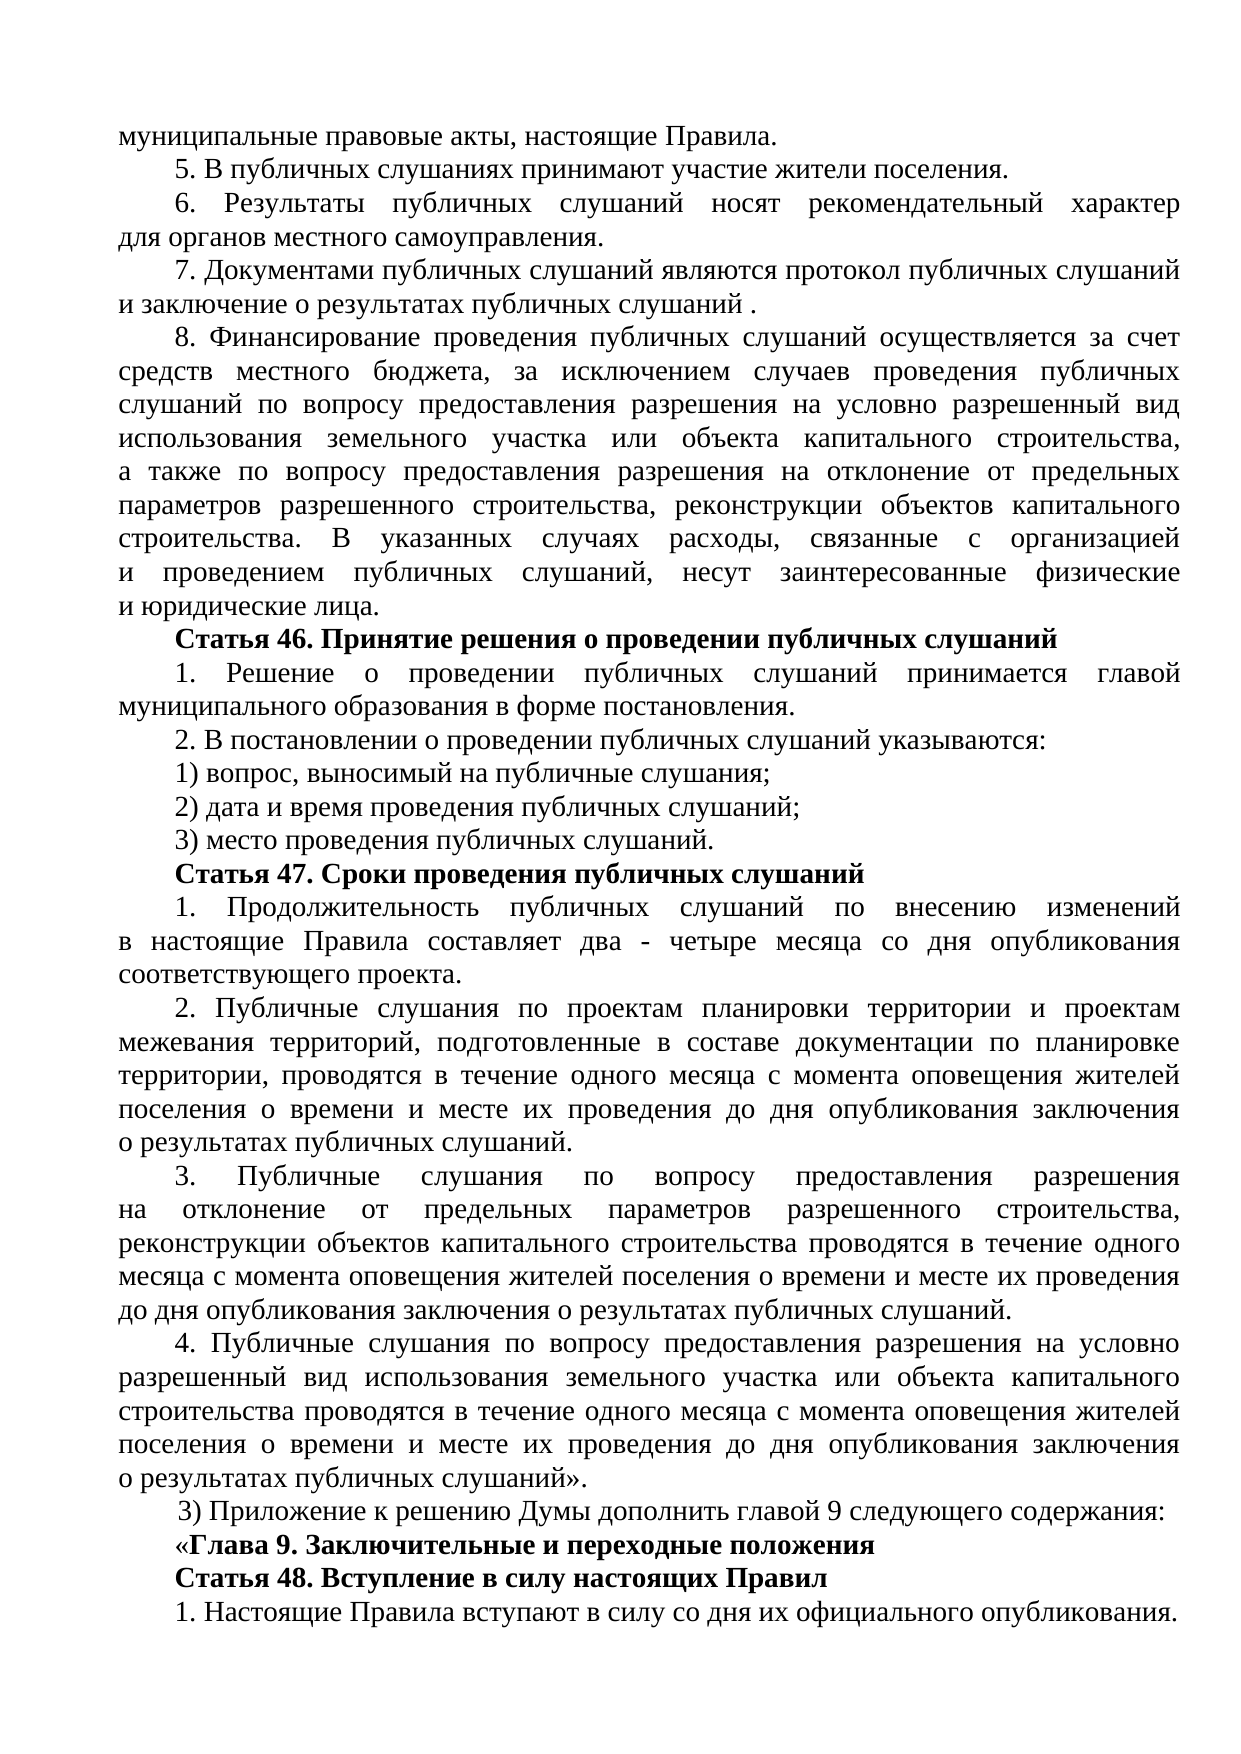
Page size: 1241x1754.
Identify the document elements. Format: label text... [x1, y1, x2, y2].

text 6. Результаты публичных слушаний носят рекомендательный характер для органов местного самоуправления. [118, 185, 1181, 252]
text Статья 46. Принятие решения о проведении публичных слушаний [118, 621, 1181, 655]
text 3. Публичные слушания по вопросу предоставления разрешения на отклонение от предельных параметров разрешенного строительства, реконструкции объектов капитального строительства проводятся в течение одного месяца с момента оповещения жителей поселения о времени и месте их проведения до дня опубликования заключения о результатах публичных слушаний. [118, 1158, 1181, 1326]
text 3) место проведения публичных слушаний. [118, 822, 1181, 856]
text 7. Документами публичных слушаний являются протокол публичных слушаний и заключение о результатах публичных слушаний . [118, 252, 1181, 319]
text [118, 118, 1181, 152]
text «Глава 9. Заключительные и переходные положения [118, 1527, 1181, 1560]
text 4. Публичные слушания по вопросу предоставления разрешения на условно разрешенный вид использования земельного участка или объекта капитального строительства проводятся в течение одного месяца с момента оповещения жителей поселения о времени и месте их проведения до дня опубликования заключения о результатах публичных слушаний». [118, 1326, 1181, 1493]
text 5. В публичных слушаниях принимают участие жители поселения. [118, 152, 1181, 185]
text 2) дата и время проведения публичных слушаний; [118, 789, 1181, 822]
text Статья 47. Сроки проведения публичных слушаний [118, 856, 1181, 889]
text Статья 48. Вступление в силу настоящих Правил [118, 1560, 1181, 1594]
text 8. Финансирование проведения публичных слушаний осуществляется за счет средств местного бюджета, за исключением случаев проведения публичных слушаний по вопросу предоставления разрешения на условно разрешенный вид использования земельного участка или объекта капитального строительства, а также по вопросу предоставления разрешения на отклонение от предельных параметров разрешенного строительства, реконструкции объектов капитального строительства. В указанных случаях расходы, связанные с организацией и проведением публичных слушаний, несут заинтересованные физические и юридические лица. [118, 319, 1181, 621]
text 1. Решение о проведении публичных слушаний принимается главой муниципального образования в форме постановления. [118, 655, 1181, 722]
text 1. Продолжительность публичных слушаний по внесению изменений в настоящие Правила составляет два - четыре месяца со дня опубликования соответствующего проекта. [118, 889, 1181, 990]
text 1. Настоящие Правила вступают в силу со дня их официального опубликования. [118, 1594, 1181, 1627]
text 1) вопрос, выносимый на публичные слушания; [118, 755, 1181, 789]
text 2. В постановлении о проведении публичных слушаний указываются: [118, 722, 1181, 755]
text 2. Публичные слушания по проектам планировки территории и проектам межевания территорий, подготовленные в составе документации по планировке территории, проводятся в течение одного месяца с момента оповещения жителей поселения о времени и месте их проведения до дня опубликования заключения о результатах публичных слушаний. [118, 990, 1181, 1158]
text 3) Приложение к решению Думы дополнить главой 9 следующего содержания: [118, 1493, 1181, 1527]
